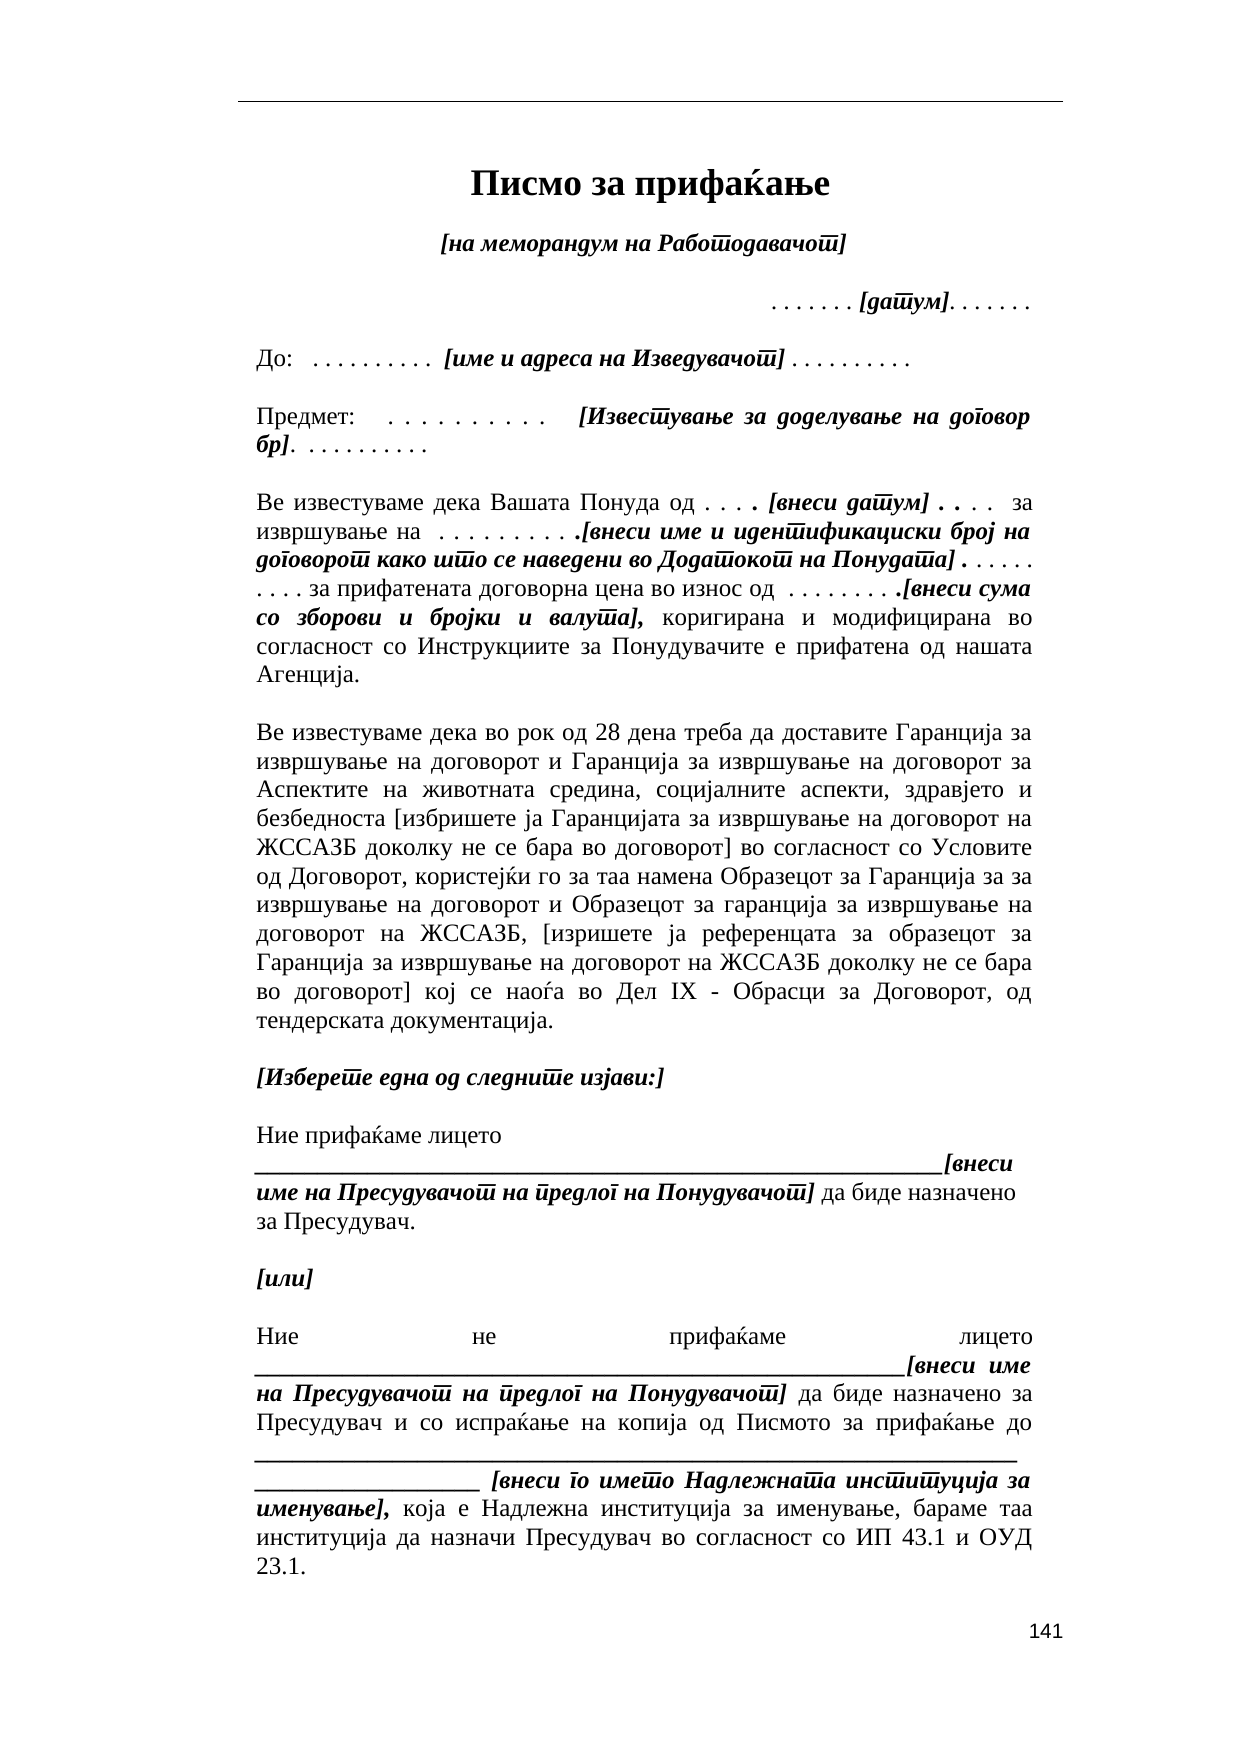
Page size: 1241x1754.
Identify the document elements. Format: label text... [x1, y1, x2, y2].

text Ние не прифаќаме лицето ____________________________________________________[внеси име на Пресудувачот на предлог на Понудувачот] да биде назначено за Пресудувач и со испраќање на копија од Писмото за прифаќање до _______________________________________________________________________________ [внеси го името Надлежната институција за именување], која е Надлежна институција за именување, бараме таа институција да назначи Пресудувач во согласност со ИП 43.1 и ОУД 23.1. [256, 1321, 1033, 1580]
text [Изберете една од следните изјави:] [256, 1062, 1033, 1091]
text . . . . . . . [датум]. . . . . . . [256, 286, 1033, 314]
text [на меморандум на Работодавачот] [256, 228, 1033, 257]
text До: . . . . . . . . . . [име и адреса на Изведувачот] . . . . . . . . . . [256, 343, 1033, 372]
text Ве известуваме дека Вашата Понуда од . . . . [внеси датум] . . . . за извршување на . . . . . . . . . .[внеси име и идентификациски број на договорот како што се наведени во Додатокот на Понудата] . . . . . . . . . . за прифатената договорна цена во износ од . . . . . . . . .[внеси сума со зборови и бројки и валута], коригирана и модифицирана во согласност со Инструкциите за Понудувачите е прифатена од нашата Агенција. [256, 487, 1033, 688]
text Писмо за прифаќање [237, 160, 1063, 203]
text Ве известуваме дека во рок од 28 дена треба да доставите Гаранција за извршување на договорот и Гаранција за извршување на договорот за Аспектите на животната средина, социјалните аспекти, здравјето и безбедноста [избришете ја Гаранцијата за извршување на договорот на ЖССАЗБ доколку не се бара во договорот] во согласност со Условите од Договорот, користејќи го за таа намена Образецот за Гаранција за за извршување на договорот и Образецот за гаранција за извршување на договорот на ЖССАЗБ, [изришете ја референцата за образецот за Гаранција за извршување на договорот на ЖССАЗБ доколку не се бара во договорот] кој се наоѓа во Дел IX - Обрасци за Договорот, од тендерската документација. [256, 717, 1033, 1033]
text Предмет: . . . . . . . . . . [Известување за доделување на договор бр]. . . . . . . . . . . [256, 401, 1033, 458]
text [или] [256, 1263, 1033, 1292]
text Ние прифаќаме лицето _______________________________________________________[внеси име на Пресудувачот на предлог на Понудувачот] да биде назначено за Пресудувач. [256, 1120, 1033, 1235]
